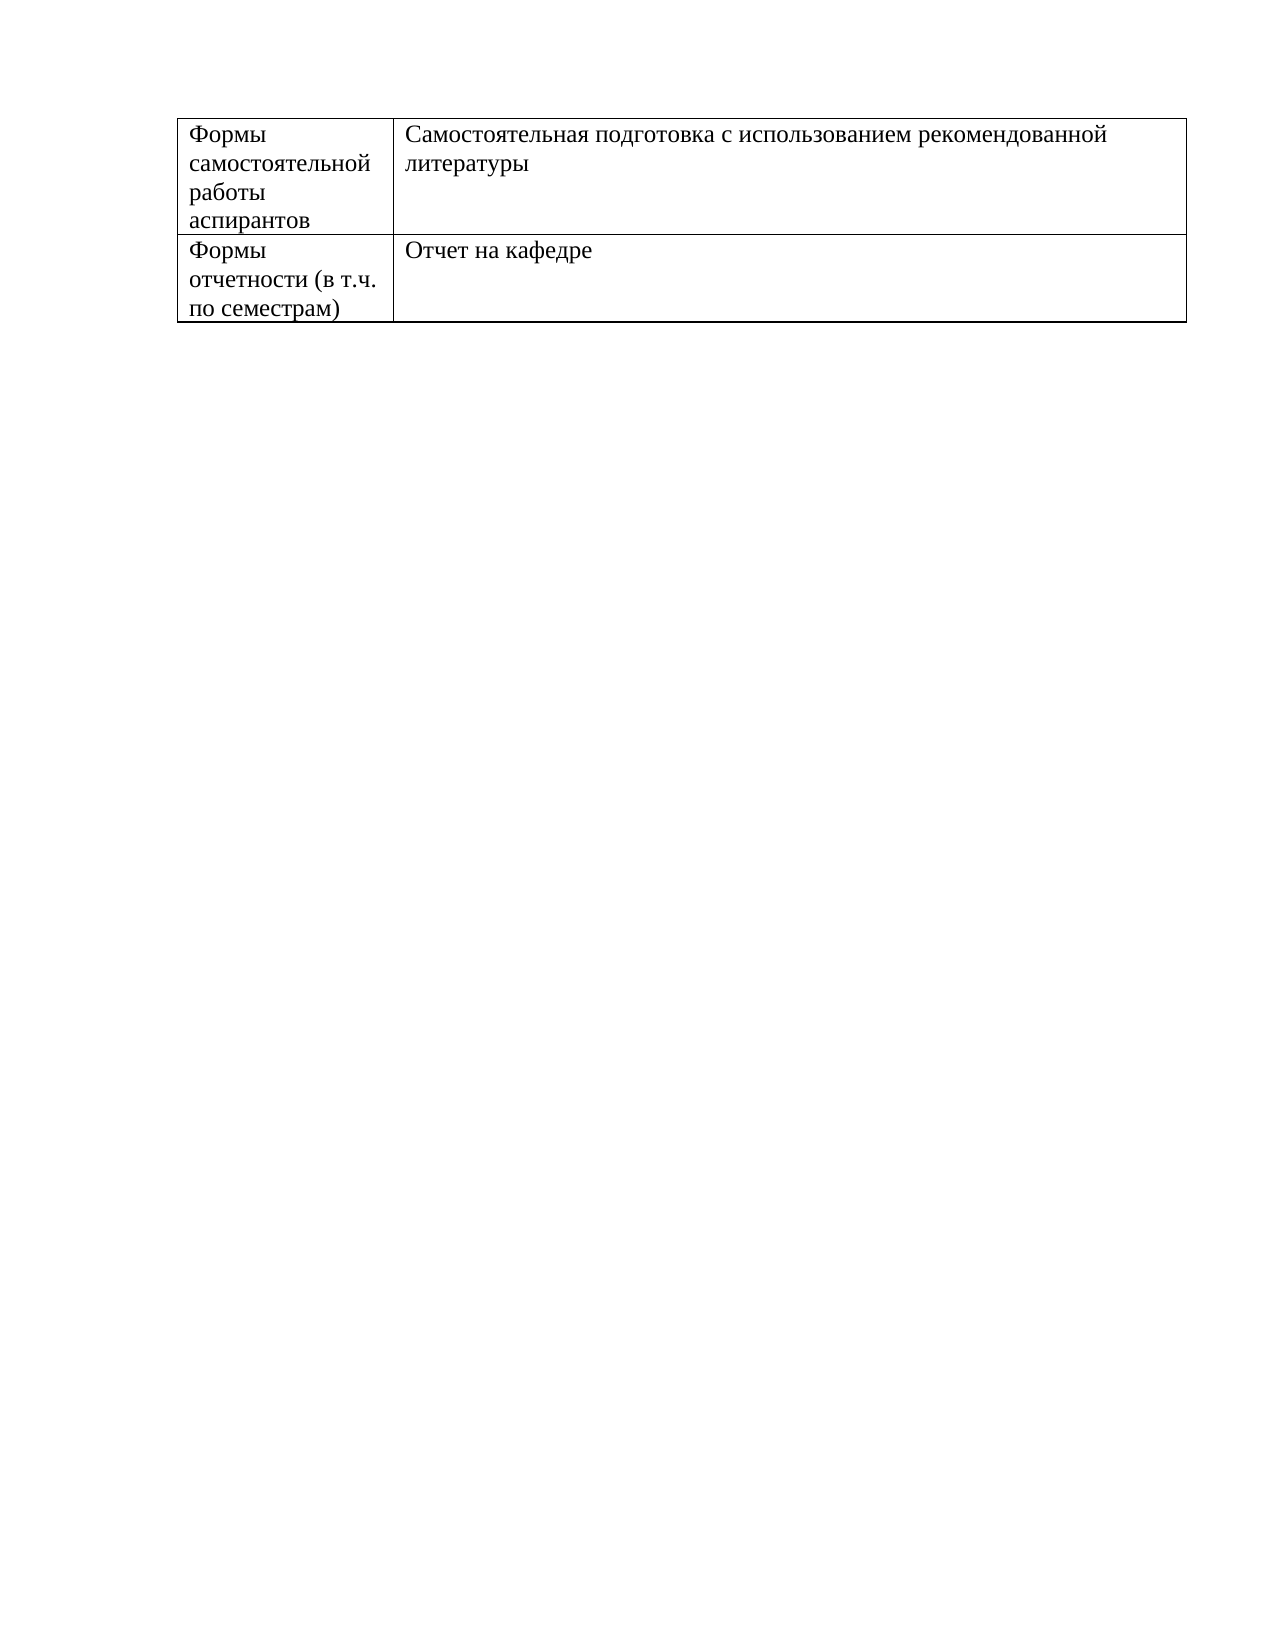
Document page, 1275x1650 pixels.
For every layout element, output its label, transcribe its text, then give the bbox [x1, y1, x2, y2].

table_cell Самостоятельная подготовка с использованием рекомендованной литературы [394, 119, 1186, 234]
table_cell Формы отчетности (в т.ч. по семестрам) [178, 235, 393, 321]
table_cell Отчет на кафедре [394, 235, 1186, 321]
table_cell Формы самостоятельной работы аспирантов [178, 119, 393, 234]
